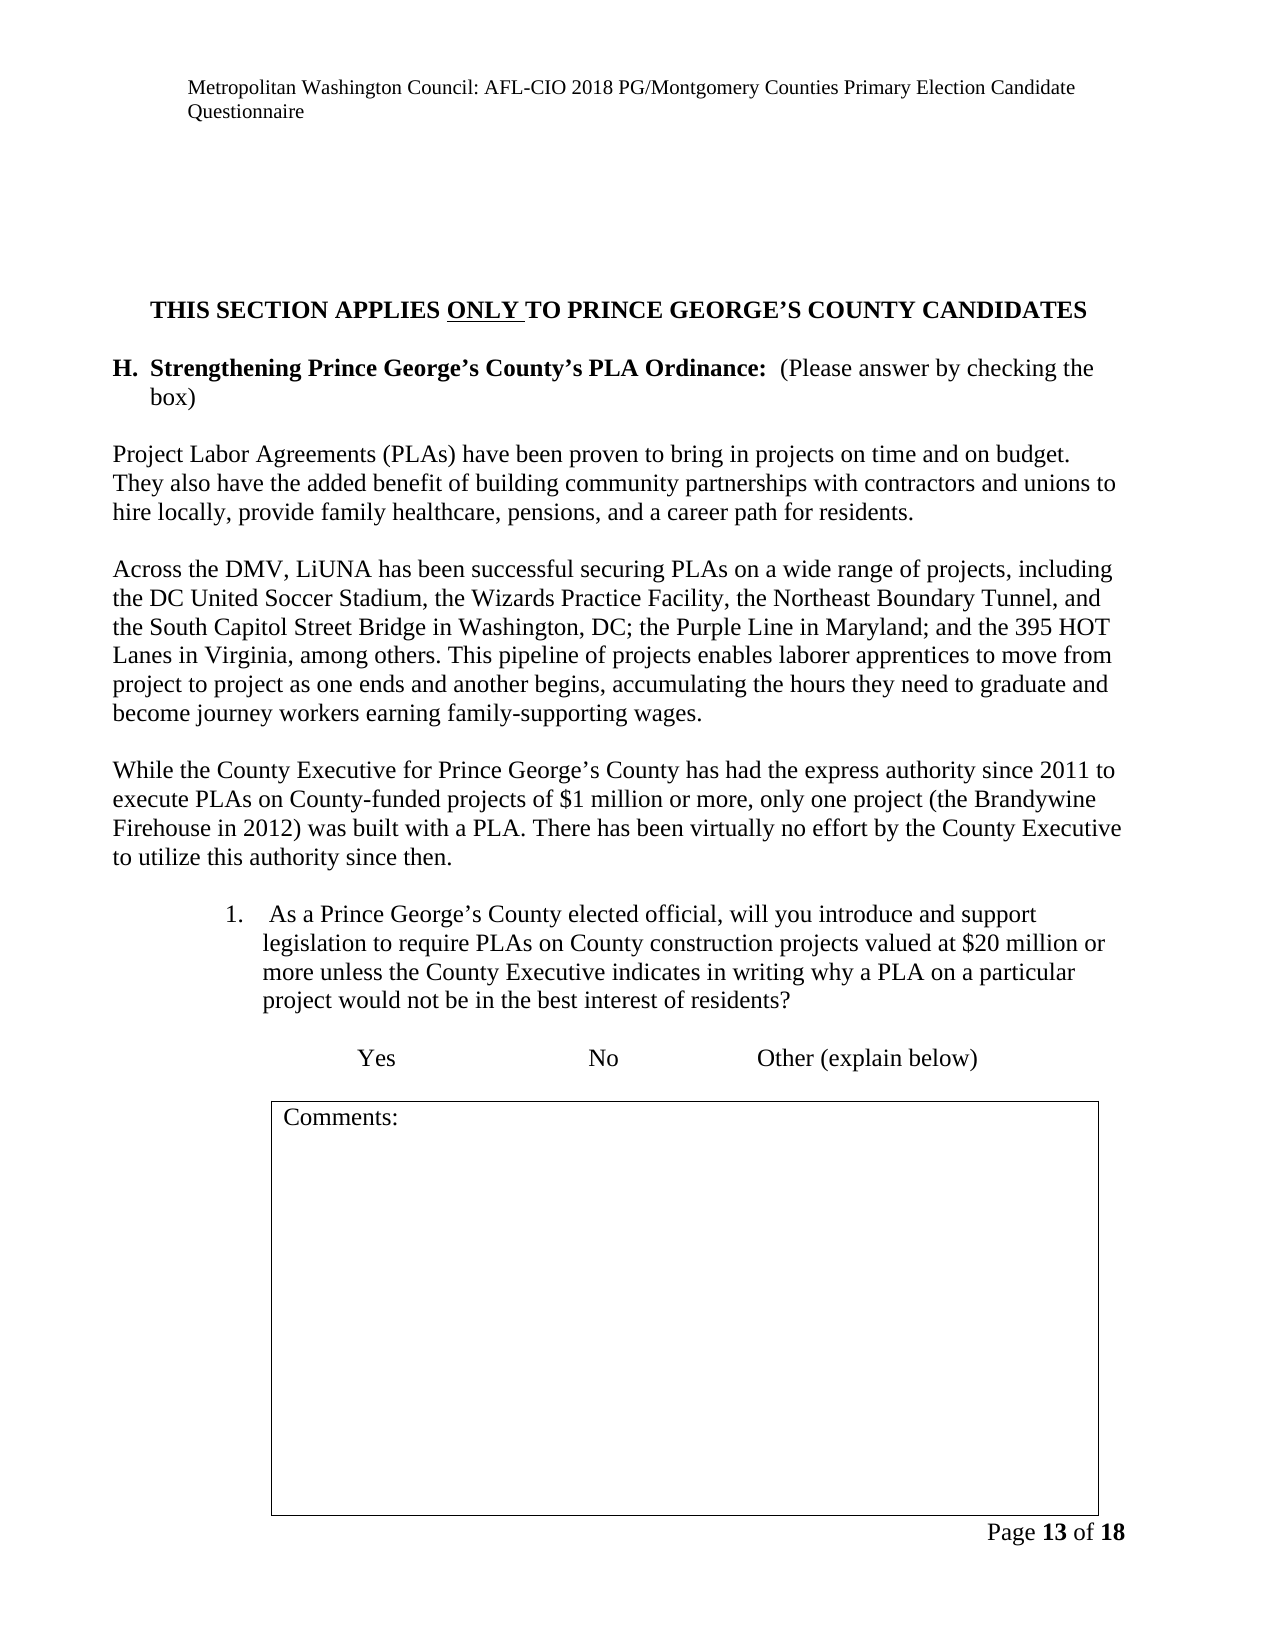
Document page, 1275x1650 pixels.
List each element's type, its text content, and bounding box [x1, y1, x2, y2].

list Strengthening Prince George’s County’s PLA Ordinance: (Please answer by checking the box) [112, 353, 1125, 411]
text THIS SECTION APPLIES ONLY TO PRINCE GEORGE’S COUNTY CANDIDATES [150, 296, 1125, 324]
subtitle Yes  No  Other (explain below) [225, 1043, 1200, 1072]
text While the County Executive for Prince George’s County has had the express authority since 2011 to execute PLAs on County-funded projects of $1 million or more, only one project (the Brandywine Firehouse in 2012) was built with a PLA. There has been virtually no effort by the County Executive to utilize this authority since then. [112, 756, 1125, 871]
table_header Comments: [272, 1102, 1098, 1515]
list As a Prince George’s County elected official, will you introduce and support legislation to require PLAs on County construction projects valued at $20 million or more unless the County Executive indicates in writing why a PLA on a particular project would not be in the best interest of residents? [225, 899, 1125, 1014]
text Project Labor Agreements (PLAs) have been proven to bring in projects on time and on budget. They also have the added benefit of building community partnerships with contractors and unions to hire locally, provide family healthcare, pensions, and a career path for residents. [112, 439, 1125, 526]
text Across the DMV, LiUNA has been successful securing PLAs on a wide range of projects, including the DC United Soccer Stadium, the Wizards Practice Facility, the Northeast Boundary Tunnel, and the South Capitol Street Bridge in Washington, DC; the Purple Line in Maryland; and the 395 HOT Lanes in Virginia, among others. This pipeline of projects enables laborer apprentices to move from project to project as one ends and another begins, accumulating the hours they need to graduate and become journey workers earning family-supporting wages. [112, 554, 1125, 727]
